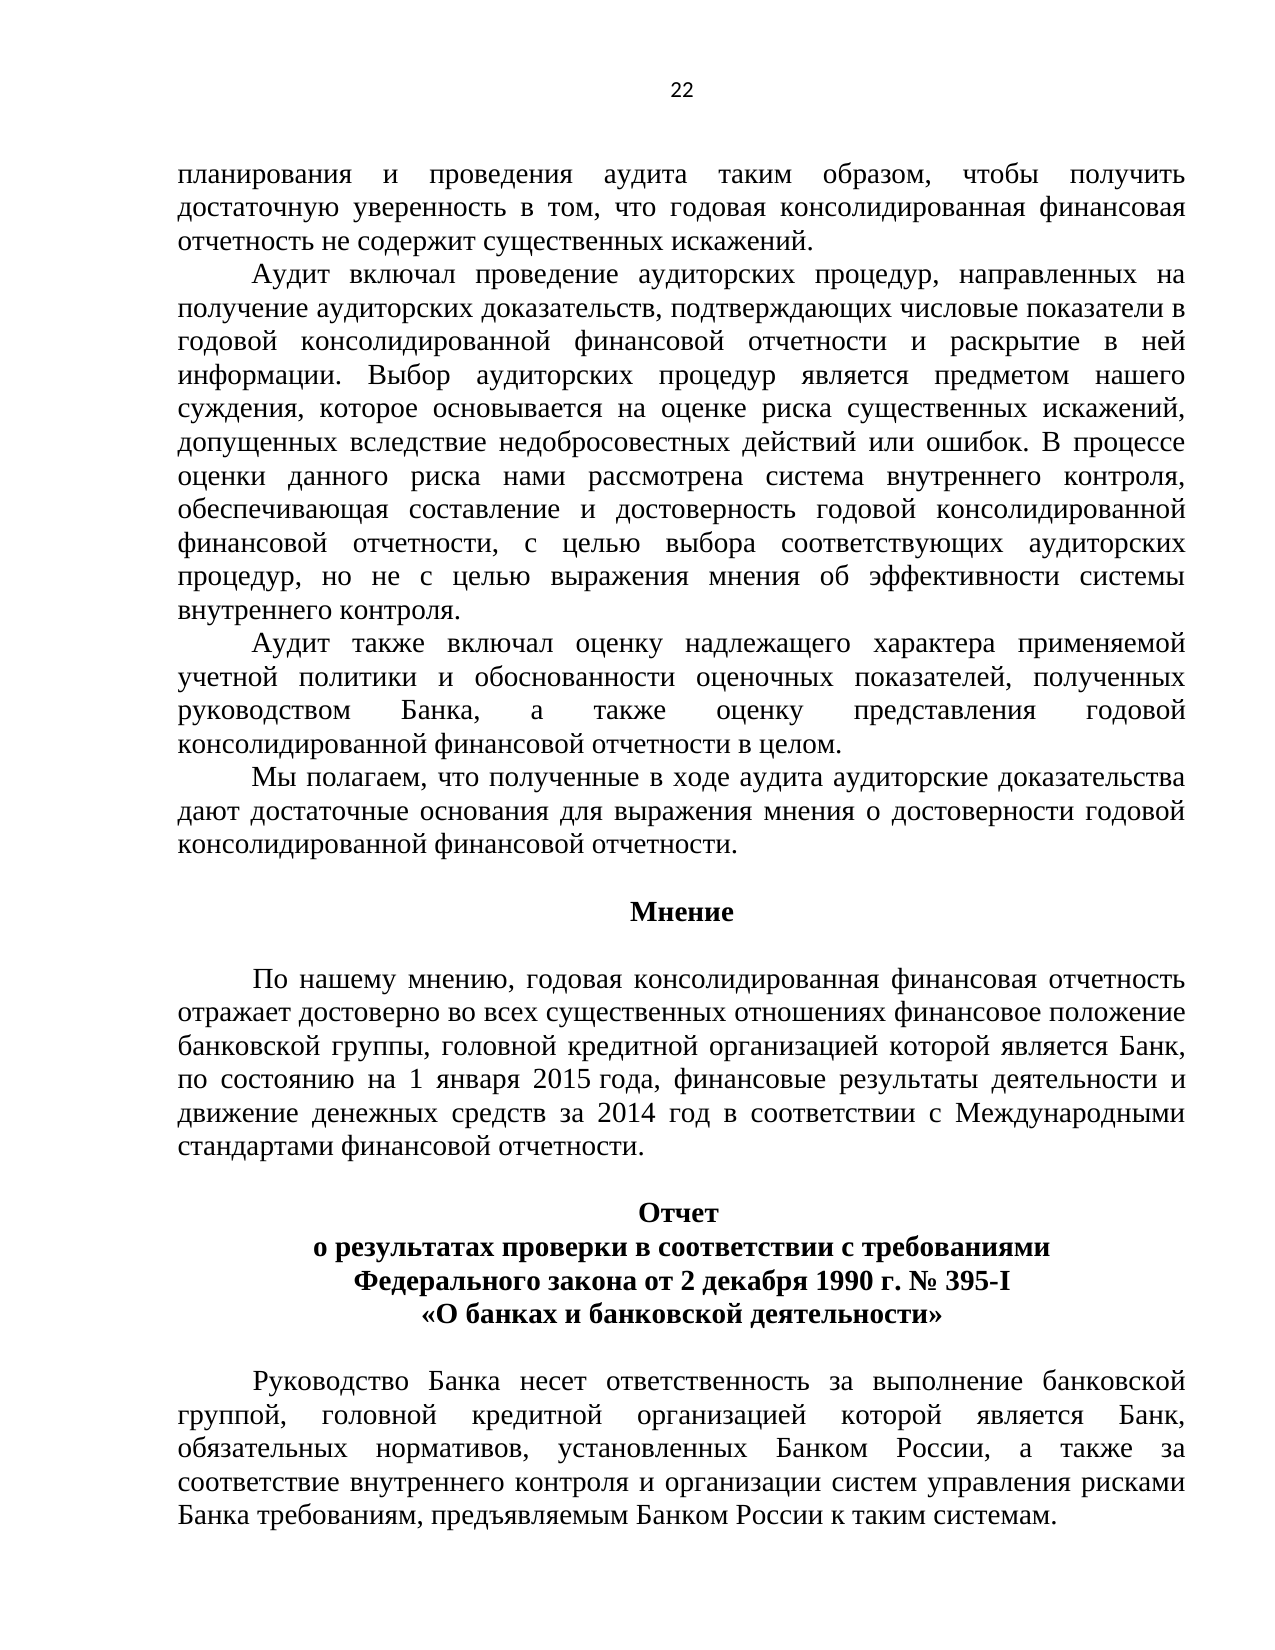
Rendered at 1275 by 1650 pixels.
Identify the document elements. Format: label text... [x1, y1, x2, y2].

text Аудит включал проведение аудиторских процедур, направленных на получение аудиторских доказательств, подтверждающих числовые показатели в годовой консолидированной финансовой отчетности и раскрытие в ней информации. Выбор аудиторских процедур является предметом нашего суждения, которое основывается на оценке риска существенных искажений, допущенных вследствие недобросовестных действий или ошибок. В процессе оценки данного риска нами рассмотрена система внутреннего контроля, обеспечивающая составление и достоверность годовой консолидированной финансовой отчетности, с целью выбора соответствующих аудиторских процедур, но не с целью выражения мнения об эффективности системы внутреннего контроля. [177, 256, 1186, 625]
text Руководство Банка несет ответственность за выполнение банковской группой, головной кредитной организацией которой является Банк, обязательных нормативов, установленных Банком России, а также за соответствие внутреннего контроля и организации систем управления рисками Банка требованиям, предъявляемым Банком России к таким системам. [177, 1363, 1186, 1531]
text «О банках и банковской деятельности» [177, 1296, 1186, 1330]
text По нашему мнению, годовая консолидированная финансовая отчетность отражает достоверно во всех существенных отношениях финансовое положение банковской группы, головной кредитной организацией которой является Банк, по состоянию на 1 января 2015 года, финансовые результаты деятельности и движение денежных средств за 2014 год в соответствии с Международными стандартами финансовой отчетности. [177, 961, 1186, 1162]
text Федерального закона от 2 декабря 1990 г. № 395-I [177, 1263, 1186, 1296]
text Отчет о результатах проверки в соответствии с требованиями [177, 1196, 1186, 1263]
text Аудит также включал оценку надлежащего характера применяемой учетной политики и обоснованности оценочных показателей, полученных руководством Банка, а также оценку представления годовой консолидированной финансовой отчетности в целом. [177, 625, 1186, 759]
text Мнение [177, 894, 1186, 927]
text Мы полагаем, что полученные в ходе аудита аудиторские доказательства дают достаточные основания для выражения мнения о достоверности годовой консолидированной финансовой отчетности. [177, 759, 1186, 860]
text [177, 156, 1186, 256]
